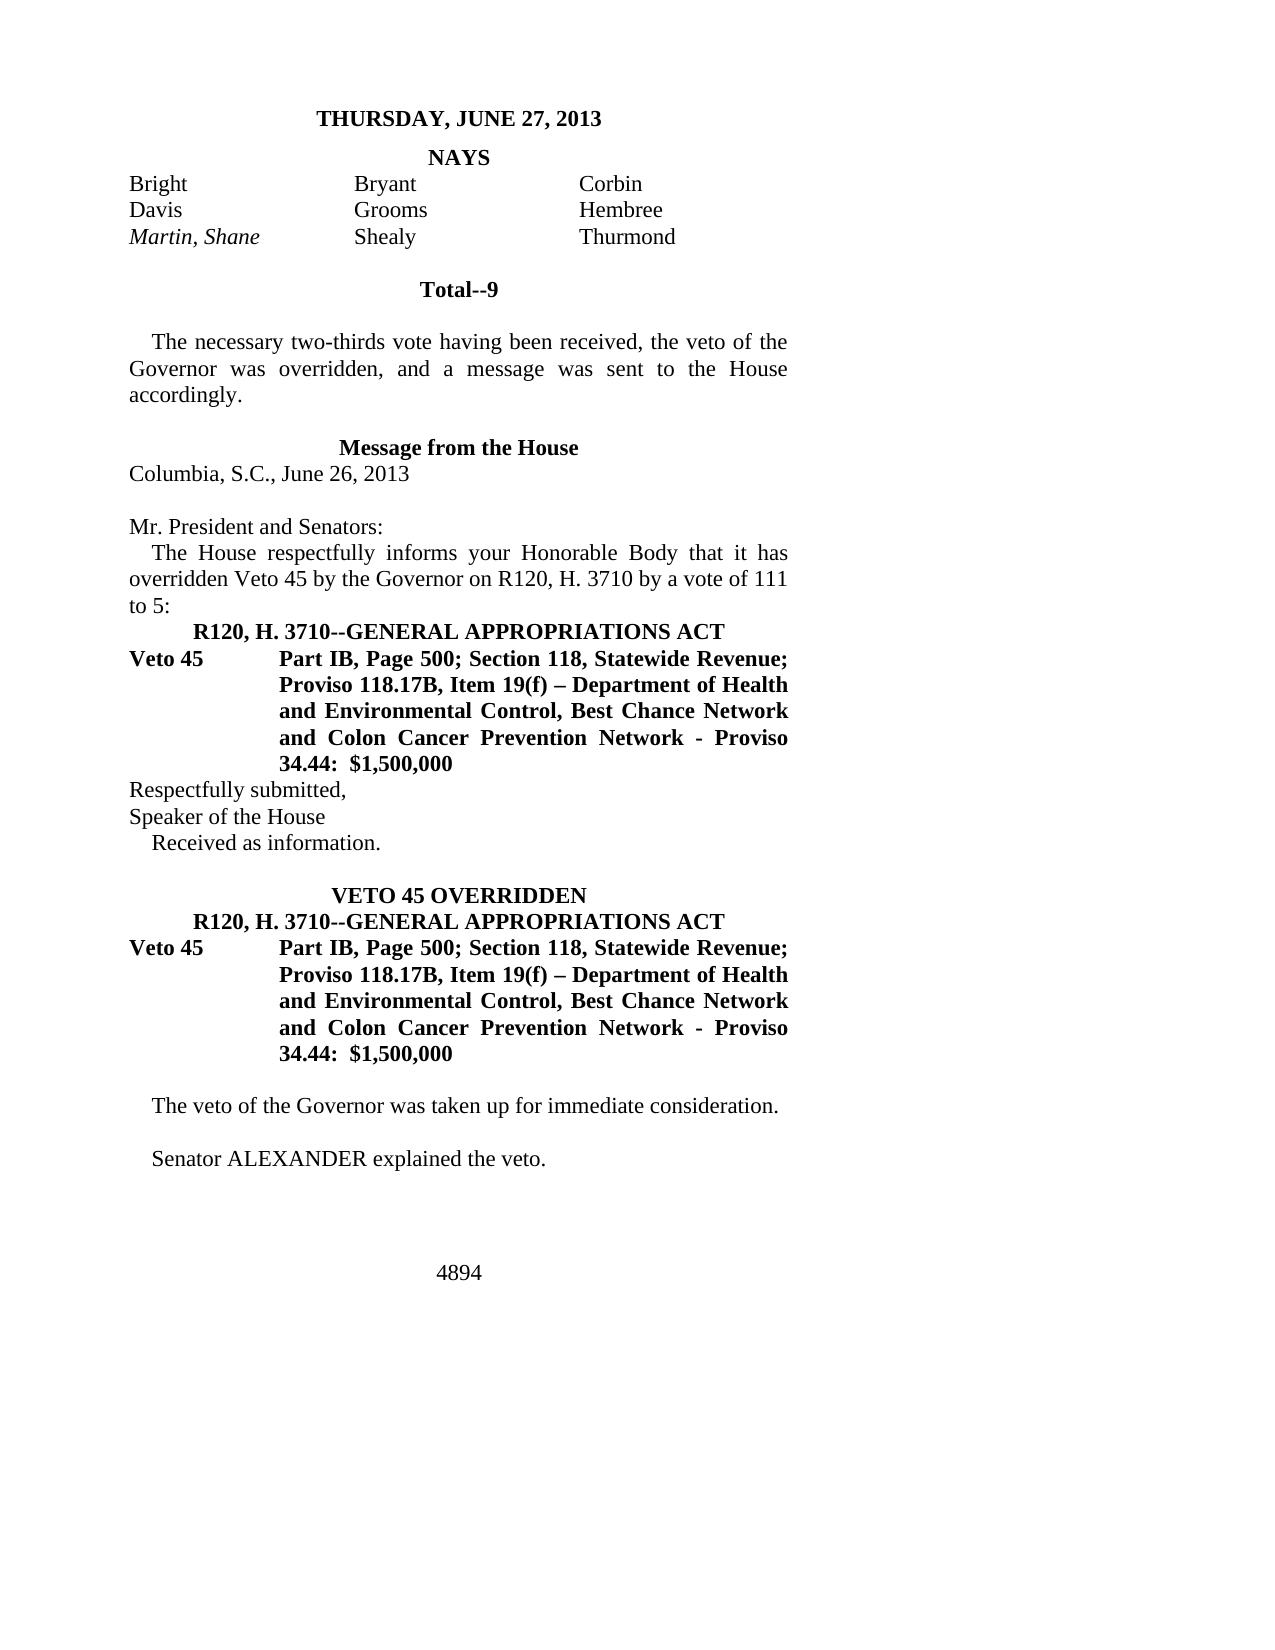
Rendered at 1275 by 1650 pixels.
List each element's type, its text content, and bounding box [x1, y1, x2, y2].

text Mr. President and Senators: [129, 513, 789, 539]
text The veto of the Governor was taken up for immediate consideration. [129, 1093, 789, 1119]
text Respectfully submitted, Speaker of the House [129, 776, 789, 829]
text Veto 45 Part IB, Page 500; Section 118, Statewide Revenue; Proviso 118.17B, Item 19(f) – Department of Health and Environmental Control, Best Chance Network and Colon Cancer Prevention Network - Proviso 34.44: $1,500,000 [129, 644, 789, 776]
text Veto 45 Part IB, Page 500; Section 118, Statewide Revenue; Proviso 118.17B, Item 19(f) – Department of Health and Environmental Control, Best Chance Network and Colon Cancer Prevention Network - Proviso 34.44: $1,500,000 [129, 934, 789, 1066]
text The House respectfully informs your Honorable Body that it has overridden Veto 45 by the Governor on R120, H. 3710 by a vote of 111 to 5: [129, 539, 789, 618]
text Message from the House [129, 434, 789, 460]
text NAYS [129, 144, 789, 170]
text Bright Bryant Corbin [129, 170, 789, 197]
text The necessary two-thirds vote having been received, the veto of the Governor was overridden, and a message was sent to the House accordingly. [129, 328, 789, 407]
text Martin, Shane Shealy Thurmond [129, 223, 789, 249]
text R120, H. 3710--GENERAL APPROPRIATIONS ACT [129, 908, 789, 934]
text VETO 45 OVERRIDDEN [129, 882, 789, 908]
text Received as information. [129, 829, 789, 855]
text Columbia, S.C., June 26, 2013 [129, 460, 789, 486]
text Davis Grooms Hembree [129, 197, 789, 223]
text Senator ALEXANDER explained the veto. [129, 1145, 789, 1172]
text Total--9 [129, 276, 789, 302]
text R120, H. 3710--GENERAL APPROPRIATIONS ACT [129, 618, 789, 644]
